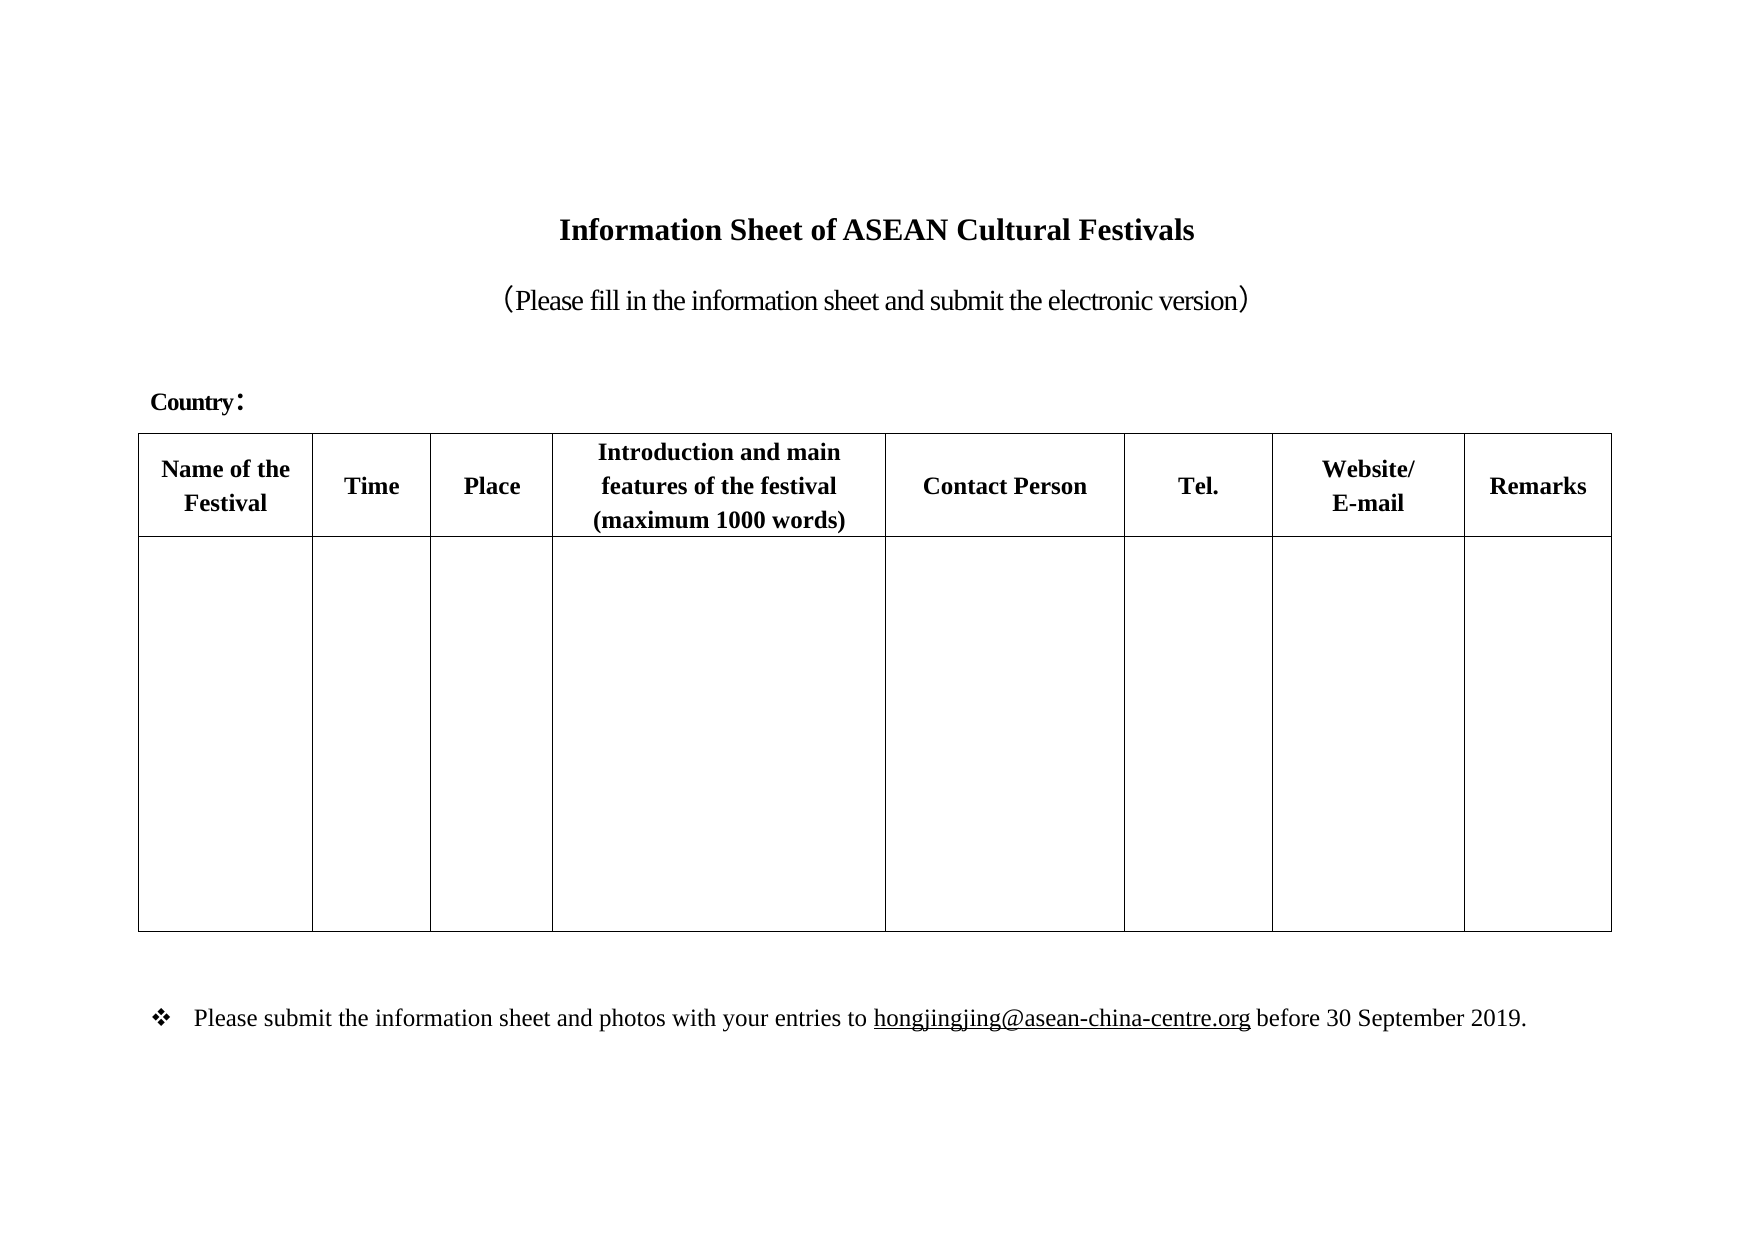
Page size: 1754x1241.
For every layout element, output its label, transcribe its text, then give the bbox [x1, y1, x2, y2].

table_header Time [313, 434, 430, 536]
table_cell [553, 537, 885, 931]
list Please submit the information sheet and photos with your entries to hongjingjing@asean-china-centre.org before 30 September 2019. [150, 1000, 1604, 1034]
table_cell [139, 537, 312, 931]
table_cell [1125, 537, 1272, 931]
text Information Sheet of ASEAN Cultural Festivals [150, 196, 1604, 263]
table_cell [886, 537, 1124, 931]
table_header Name of the Festival [139, 434, 312, 536]
table_header Tel. [1125, 434, 1272, 536]
table_cell [431, 537, 552, 931]
table_cell [313, 537, 430, 931]
table_header Remarks [1465, 434, 1611, 536]
table_cell [1273, 537, 1464, 931]
table_cell [1465, 537, 1611, 931]
table_header Introduction and main features of the festival (maximum 1000 words) [553, 434, 885, 536]
table_header Contact Person [886, 434, 1124, 536]
text （Please fill in the information sheet and submit the electronic version） [150, 263, 1604, 331]
table_header Place [431, 434, 552, 536]
table_header Website/ E-mail [1273, 434, 1464, 536]
text Country： [150, 365, 1604, 433]
